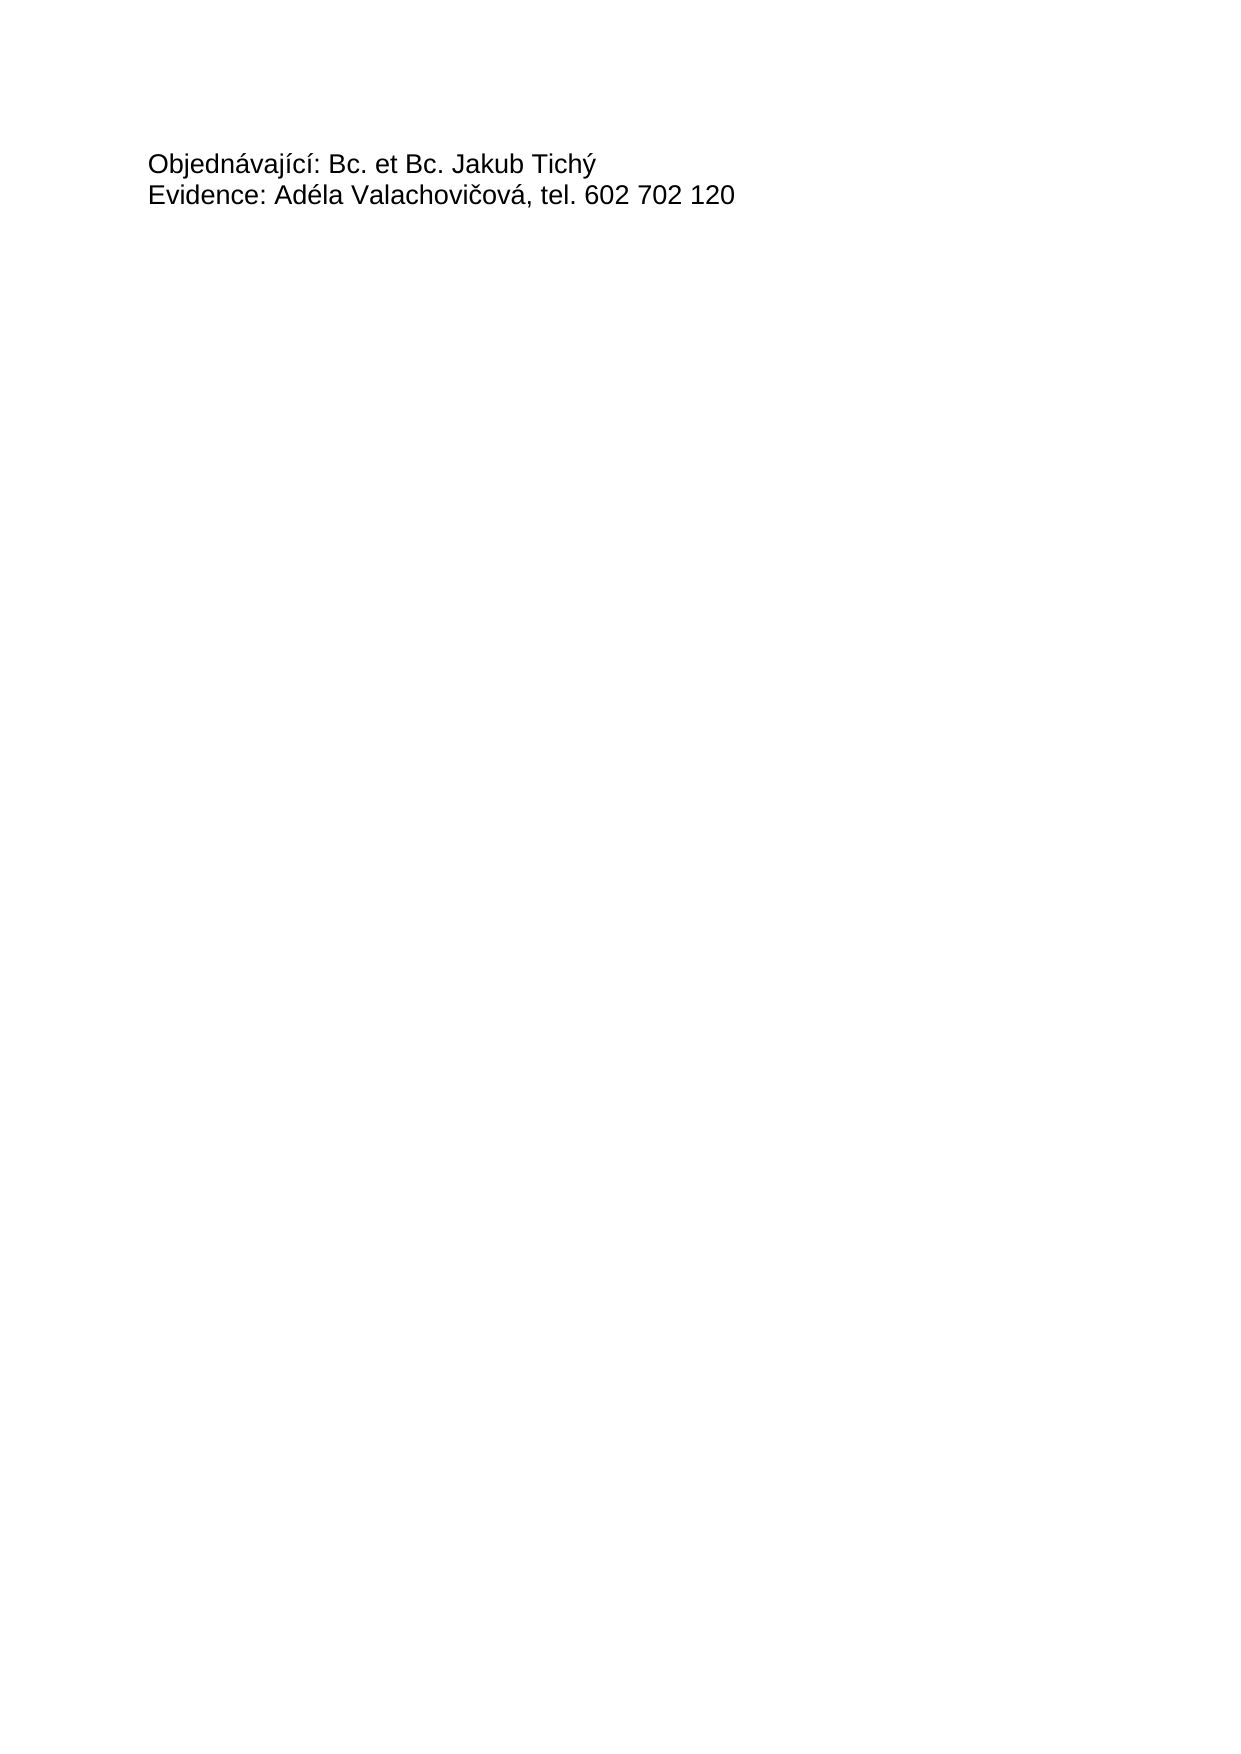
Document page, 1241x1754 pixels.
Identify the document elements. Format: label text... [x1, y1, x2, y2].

text Evidence: Adéla Valachovičová, tel. 602 702 120 [148, 179, 1093, 210]
text Objednávající: Bc. et Bc. Jakub Tichý [148, 148, 1093, 179]
